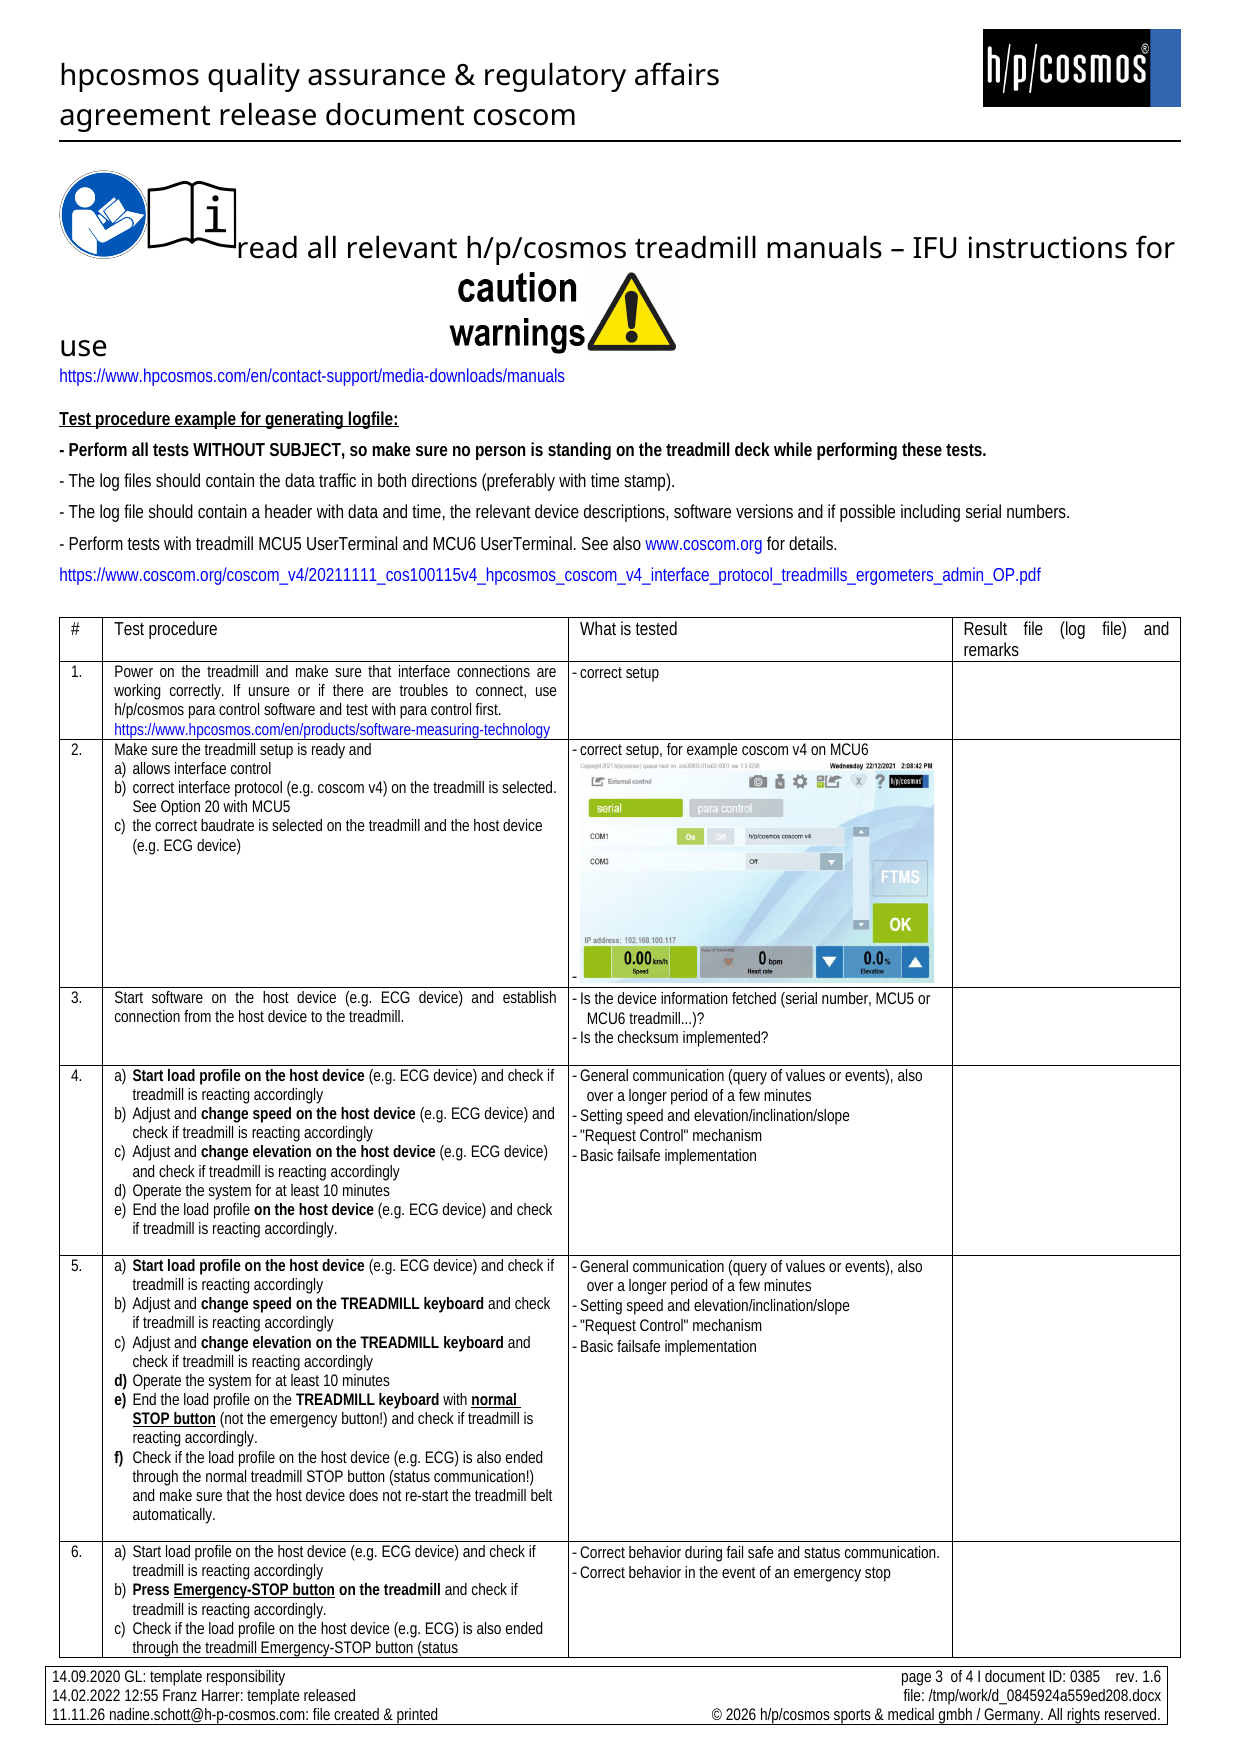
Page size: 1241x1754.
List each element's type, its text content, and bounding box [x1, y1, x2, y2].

picture [446, 267, 676, 356]
table_cell correct setup, for example coscom v4 on MCU6 [569, 740, 952, 987]
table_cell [103, 1542, 568, 1657]
table_cell [953, 1066, 1180, 1255]
table_cell [953, 662, 1180, 738]
text https://www.coscom.org/coscom_v4/20211111_cos100115v4_hpcosmos_coscom_v4_interface_protocol_treadmills_ergometers_admin_OP.pdf [59, 554, 1181, 585]
text - Perform all tests WITHOUT SUBJECT, so make sure no person is standing on the treadmill deck while performing these tests. [59, 429, 1181, 460]
table_cell [60, 1542, 102, 1657]
table_header What is tested [569, 618, 952, 661]
table_cell General communication (query of values or events), also over a longer period of a few minutes Setting speed and elevation/inclination/slope "Request Control" mechanism Basic failsafe implementation [569, 1256, 952, 1541]
text - The log file should contain a header with data and time, the relevant device descriptions, software versions and if possible including serial numbers. [59, 492, 1181, 523]
table_cell Power on the treadmill and make sure that interface connections are working correctly. If unsure or if there are troubles to connect, use h/p/cosmos para control software and test with para control first. https://www.hpcosmos.com/en/products/software-measuring-technology [103, 662, 568, 738]
text - The log files should contain the data traffic in both directions (preferably with time stamp). [59, 460, 1181, 492]
table_header Result file (log file) and remarks [953, 618, 1180, 661]
table_cell correct setup [569, 662, 952, 738]
table_cell Start load profile on the host device (e.g. ECG device) and check if treadmill is reacting accordingly Adjust and change speed on the host device (e.g. ECG device) and check if treadmill is reacting accordingly Adjust and change elevation on the host device (e.g. ECG device) and check if treadmill is reacting accordingly Operate the system for at least 10 minutes End the load profile on the host device (e.g. ECG device) and check if treadmill is reacting accordingly. [103, 1066, 568, 1255]
table_cell General communication (query of values or events), also over a longer period of a few minutes Setting speed and elevation/inclination/slope "Request Control" mechanism Basic failsafe implementation [569, 1066, 952, 1255]
table_cell Start software on the host device (e.g. ECG device) and establish connection from the host device to the treadmill. [103, 988, 568, 1064]
table_header # [60, 618, 102, 661]
table_cell Is the device information fetched (serial number, MCU5 or MCU6 treadmill...)? Is the checksum implemented? [569, 988, 952, 1064]
text https://www.hpcosmos.com/en/contact-support/media-downloads/manuals [59, 364, 1181, 386]
table_cell [60, 662, 102, 738]
table_cell [953, 1256, 1180, 1541]
picture [59, 170, 237, 259]
table_cell [60, 1256, 102, 1541]
table_cell [953, 988, 1180, 1064]
table_header Test procedure [103, 618, 568, 661]
text read all relevant h/p/cosmos treadmill manuals – IFU instructions for use [59, 170, 1181, 364]
table_cell [953, 1542, 1180, 1657]
table_cell [60, 740, 102, 987]
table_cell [569, 1542, 952, 1657]
table_cell [60, 1066, 102, 1255]
table_cell [953, 740, 1180, 987]
table_cell [60, 988, 102, 1064]
table_cell Make sure the treadmill setup is ready and allows interface control correct interface protocol (e.g. coscom v4) on the treadmill is selected. See Option 20 with MCU5 the correct baudrate is selected on the treadmill and the host device (e.g. ECG device) [103, 740, 568, 987]
text - Perform tests with treadmill MCU5 UserTerminal and MCU6 UserTerminal. See also www.coscom.org for details. [59, 523, 1181, 554]
picture [983, 29, 1181, 107]
text Test procedure example for generating logfile: [59, 408, 1181, 429]
table_cell Start load profile on the host device (e.g. ECG device) and check if treadmill is reacting accordingly Adjust and change speed on the TREADMILL keyboard and check if treadmill is reacting accordingly Adjust and change elevation on the TREADMILL keyboard and check if treadmill is reacting accordingly Operate the system for at least 10 minutes End the load profile on the TREADMILL keyboard with normal STOP button (not the emergency button!) and check if treadmill is reacting accordingly. Check if the load profile on the host device (e.g. ECG) is also ended through the normal treadmill STOP button (status communication!) and make sure that the host device does not re-start the treadmill belt automatically. [103, 1256, 568, 1541]
